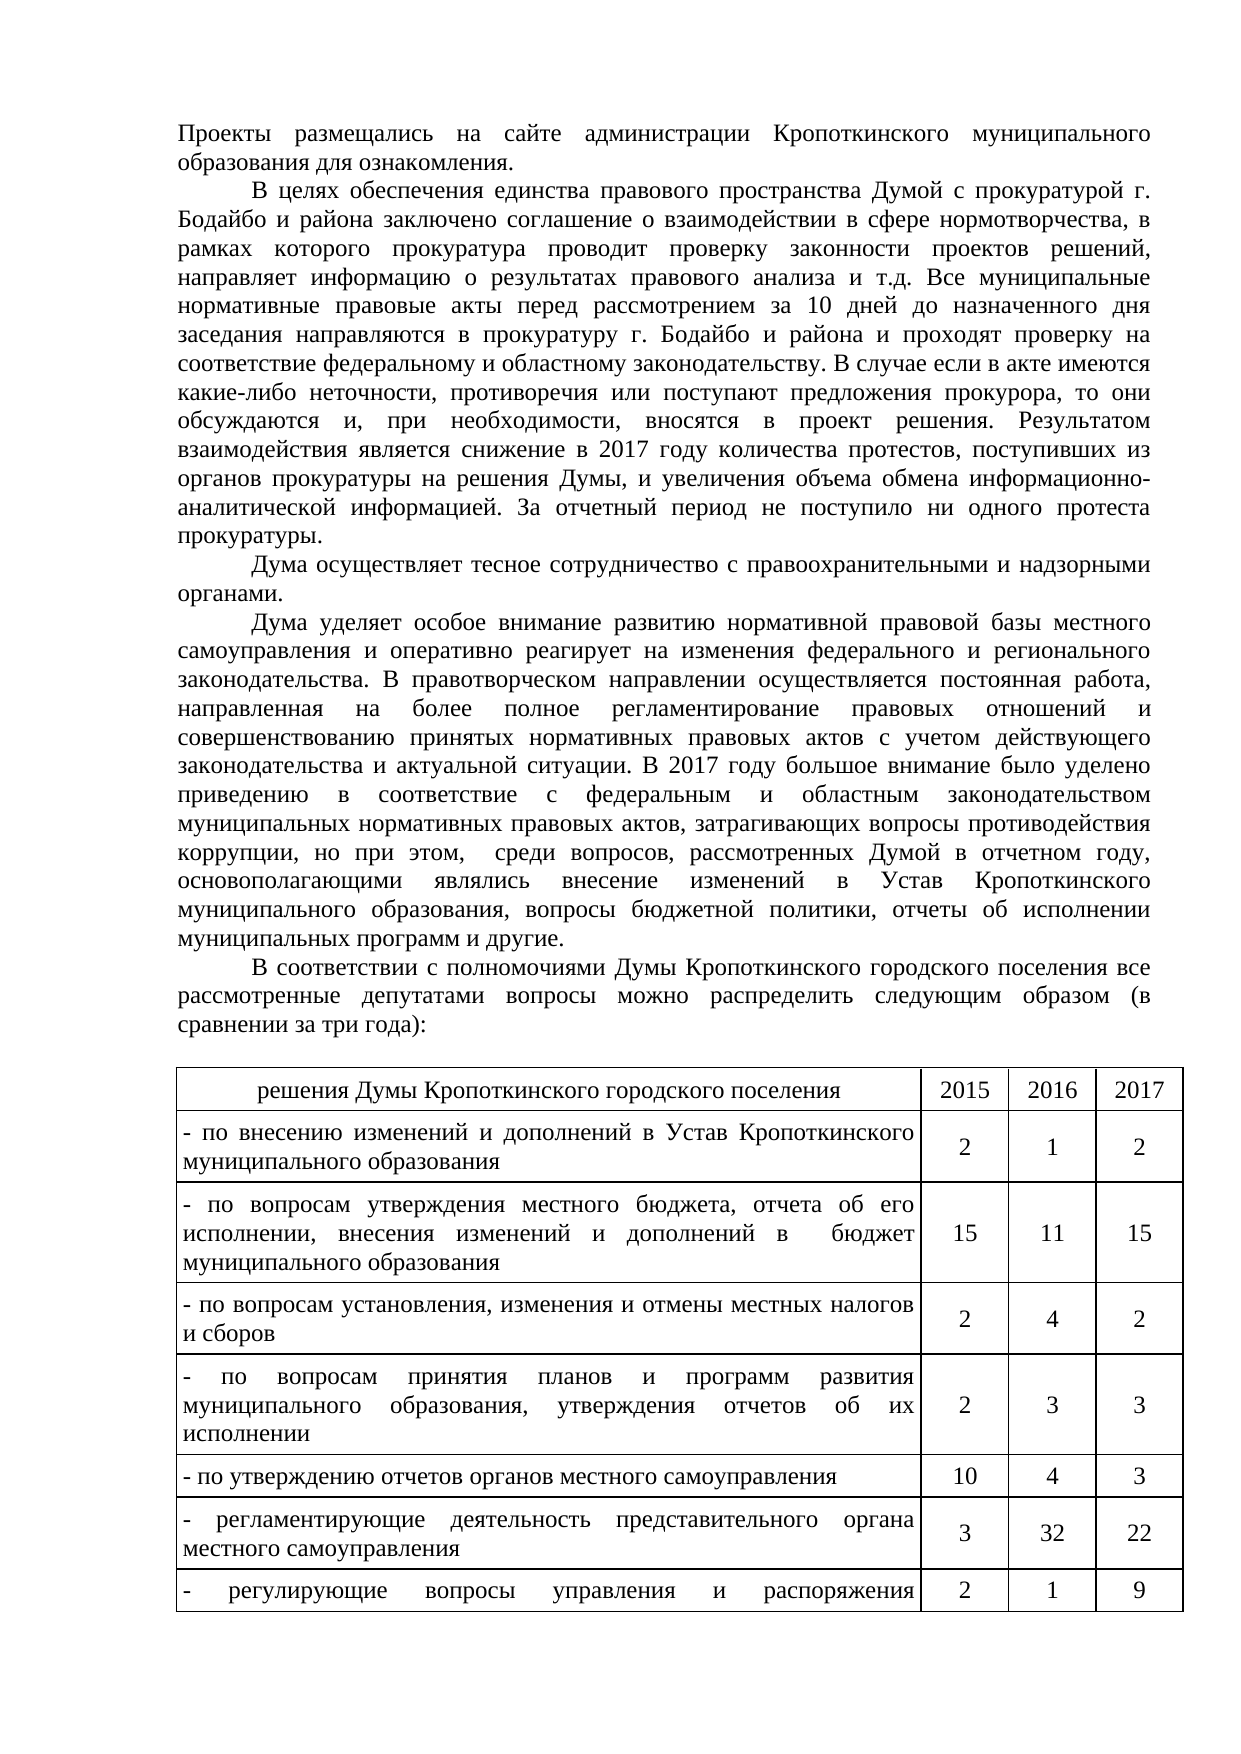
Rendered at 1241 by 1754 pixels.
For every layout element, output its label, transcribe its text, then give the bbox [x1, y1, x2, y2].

table_cell 4 [1009, 1455, 1095, 1496]
text В соответствии с полномочиями Думы Кропоткинского городского поселения все рассмотренные депутатами вопросы можно распределить следующим образом (в сравнении за три года): [177, 952, 1152, 1038]
table_cell 11 [1009, 1183, 1095, 1282]
table_cell 32 [1009, 1498, 1095, 1568]
table_cell 3 [1009, 1355, 1095, 1453]
table_cell 3 [1097, 1355, 1182, 1453]
table_cell 3 [922, 1498, 1008, 1568]
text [177, 118, 1152, 176]
table_cell 15 [922, 1183, 1008, 1282]
table_cell 2 [922, 1283, 1008, 1353]
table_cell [177, 1570, 920, 1611]
table_cell - по вопросам утверждения местного бюджета, отчета об его исполнении, внесения изменений и дополнений в бюджет муниципального образования [177, 1183, 920, 1282]
table_header 2015 [922, 1068, 1008, 1110]
table_cell - по утверждению отчетов органов местного самоуправления [177, 1455, 920, 1496]
table_header решения Думы Кропоткинского городского поселения [177, 1068, 921, 1110]
table_header 2016 [1009, 1068, 1096, 1110]
table_cell 2 [1097, 1283, 1182, 1353]
table_cell - по внесению изменений и дополнений в Устав Кропоткинского муниципального образования [177, 1111, 920, 1181]
table_cell 1 [1009, 1570, 1095, 1611]
text В целях обеспечения единства правового пространства Думой с прокуратурой г. Бодайбо и района заключено соглашение о взаимодействии в сфере нормотворчества, в рамках которого прокуратура проводит проверку законности проектов решений, направляет информацию о результатах правового анализа и т.д. Все муниципальные нормативные правовые акты перед рассмотрением за 10 дней до назначенного дня заседания направляются в прокуратуру г. Бодайбо и района и проходят проверку на соответствие федеральному и областному законодательству. В случае если в акте имеются какие-либо неточности, противоречия или поступают предложения прокурора, то они обсуждаются и, при необходимости, вносятся в проект решения. Результатом взаимодействия является снижение в 2017 году количества протестов, поступивших из органов прокуратуры на решения Думы, и увеличения объема обмена информационно-аналитической информацией. За отчетный период не поступило ни одного протеста прокуратуры. [177, 176, 1152, 549]
text Дума осуществляет тесное сотрудничество с правоохранительными и надзорными органами. [177, 549, 1152, 607]
table_cell 4 [1009, 1283, 1095, 1353]
table_cell 15 [1097, 1183, 1182, 1282]
table_cell 2 [922, 1570, 1008, 1611]
table_cell - по вопросам установления, изменения и отмены местных налогов и сборов [177, 1283, 920, 1353]
table_cell 2 [922, 1111, 1008, 1181]
table_cell 3 [1097, 1455, 1182, 1496]
table_cell 2 [1097, 1111, 1182, 1181]
table_cell 9 [1097, 1570, 1182, 1611]
table_cell 22 [1097, 1498, 1182, 1568]
text Дума уделяет особое внимание развитию нормативной правовой базы местного самоуправления и оперативно реагирует на изменения федерального и регионального законодательства. В правотворческом направлении осуществляется постоянная работа, направленная на более полное регламентирование правовых отношений и совершенствованию принятых нормативных правовых актов с учетом действующего законодательства и актуальной ситуации. В 2017 году большое внимание было уделено приведению в соответствие с федеральным и областным законодательством муниципальных нормативных правовых актов, затрагивающих вопросы противодействия коррупции, но при этом, среди вопросов, рассмотренных Думой в отчетном году, основополагающими являлись внесение изменений в Устав Кропоткинского муниципального образования, вопросы бюджетной политики, отчеты об исполнении муниципальных программ и другие. [177, 607, 1152, 952]
table_cell 10 [922, 1455, 1008, 1496]
table_header 2017 [1097, 1068, 1182, 1110]
table_cell - регламентирующие деятельность представительного органа местного самоуправления [177, 1498, 920, 1568]
table_cell - по вопросам принятия планов и программ развития муниципального образования, утверждения отчетов об их исполнении [177, 1355, 920, 1453]
table_cell 1 [1009, 1111, 1095, 1181]
table_cell 2 [922, 1355, 1008, 1453]
